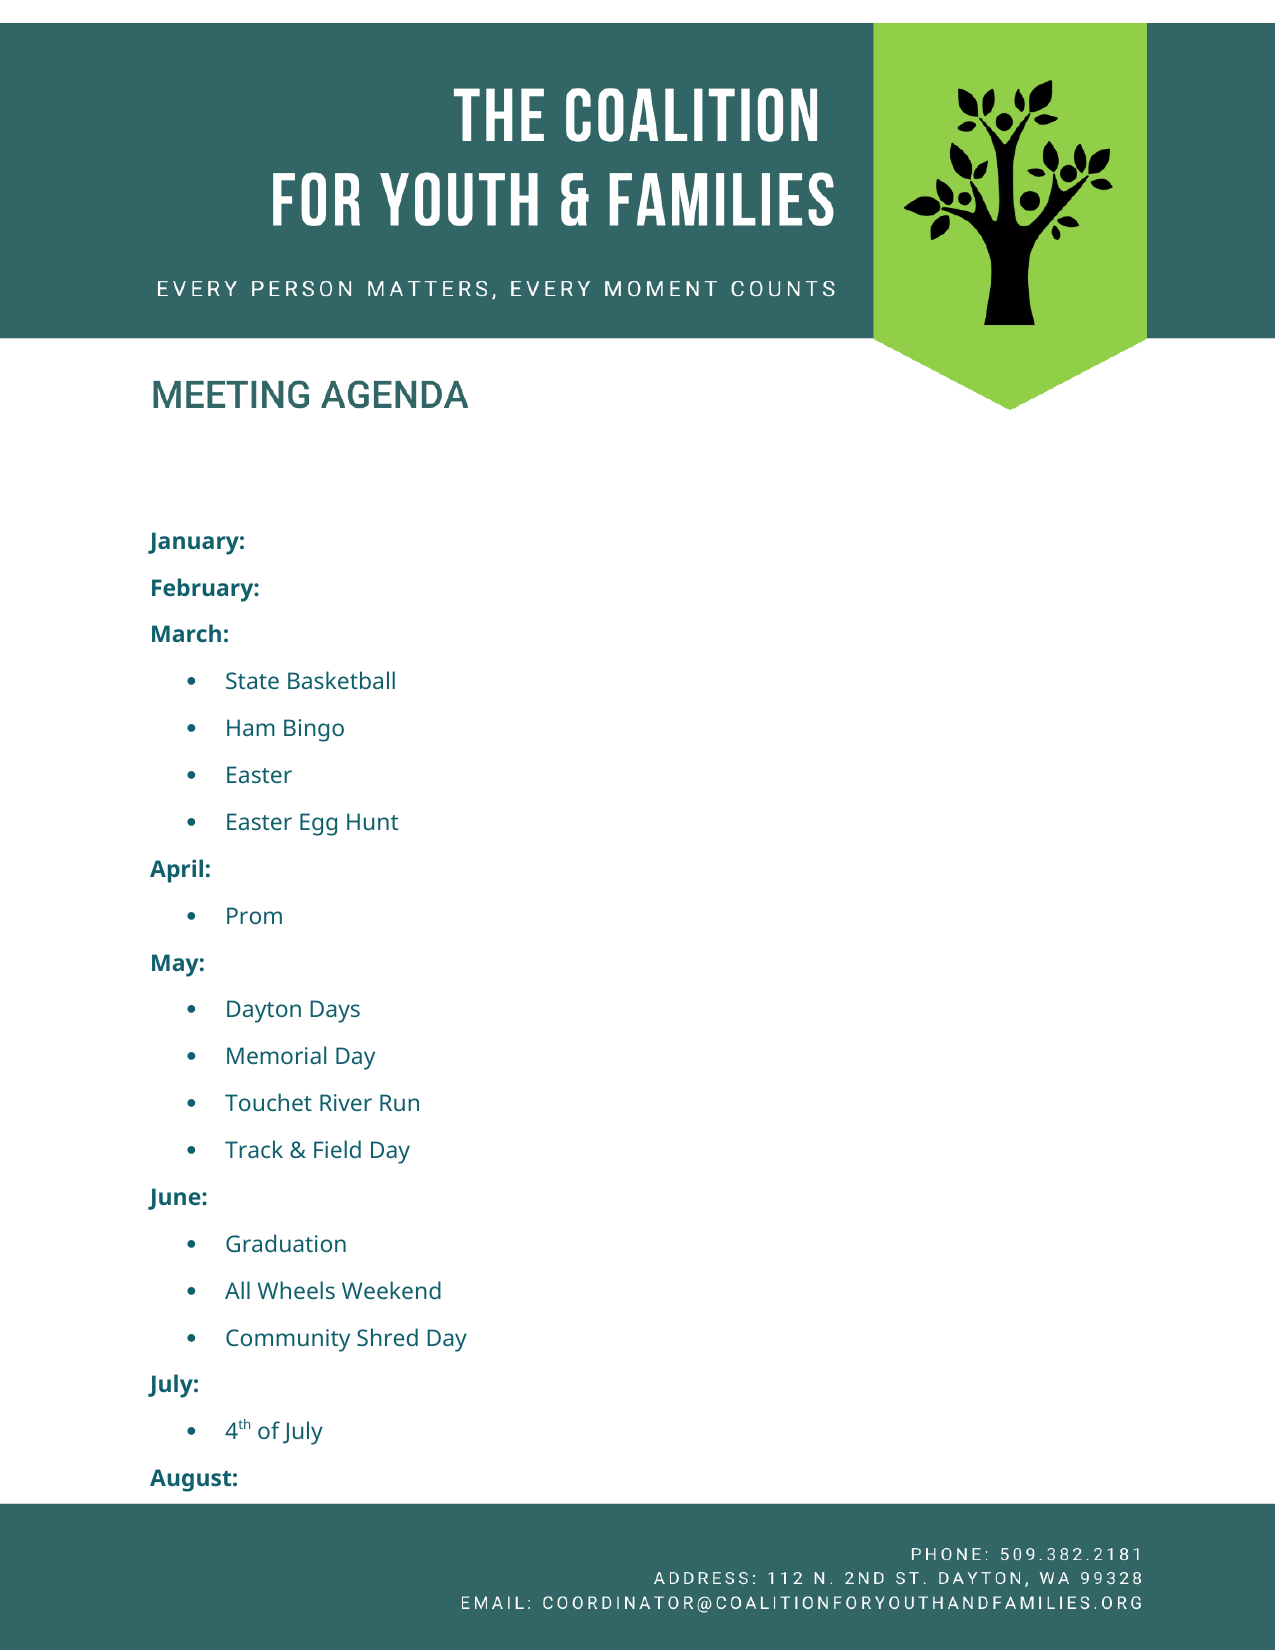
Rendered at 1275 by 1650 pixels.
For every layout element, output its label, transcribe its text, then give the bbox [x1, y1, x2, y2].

list Prom [187, 899, 1125, 931]
list April: [150, 853, 1125, 884]
list Track & Field Day [187, 1134, 1125, 1165]
list Memorial Day [187, 1040, 1125, 1071]
list Touchet River Run [187, 1087, 1125, 1118]
list January: [150, 524, 1125, 556]
list State Basketball [187, 665, 1125, 696]
picture [0, 23, 1275, 1650]
list Ham Bingo [187, 712, 1125, 743]
list Graduation [187, 1228, 1125, 1259]
list July: [150, 1368, 1125, 1399]
list June: [150, 1181, 1125, 1212]
list March: [150, 618, 1125, 649]
list Easter [187, 759, 1125, 790]
list 4th of July [187, 1415, 1125, 1446]
list Community Shred Day [187, 1321, 1125, 1353]
list All Wheels Weekend [187, 1274, 1125, 1306]
list Dayton Days [187, 993, 1125, 1024]
list August: [150, 1462, 1125, 1493]
list May: [150, 946, 1125, 978]
list February: [150, 571, 1125, 603]
list Easter Egg Hunt [187, 806, 1125, 837]
